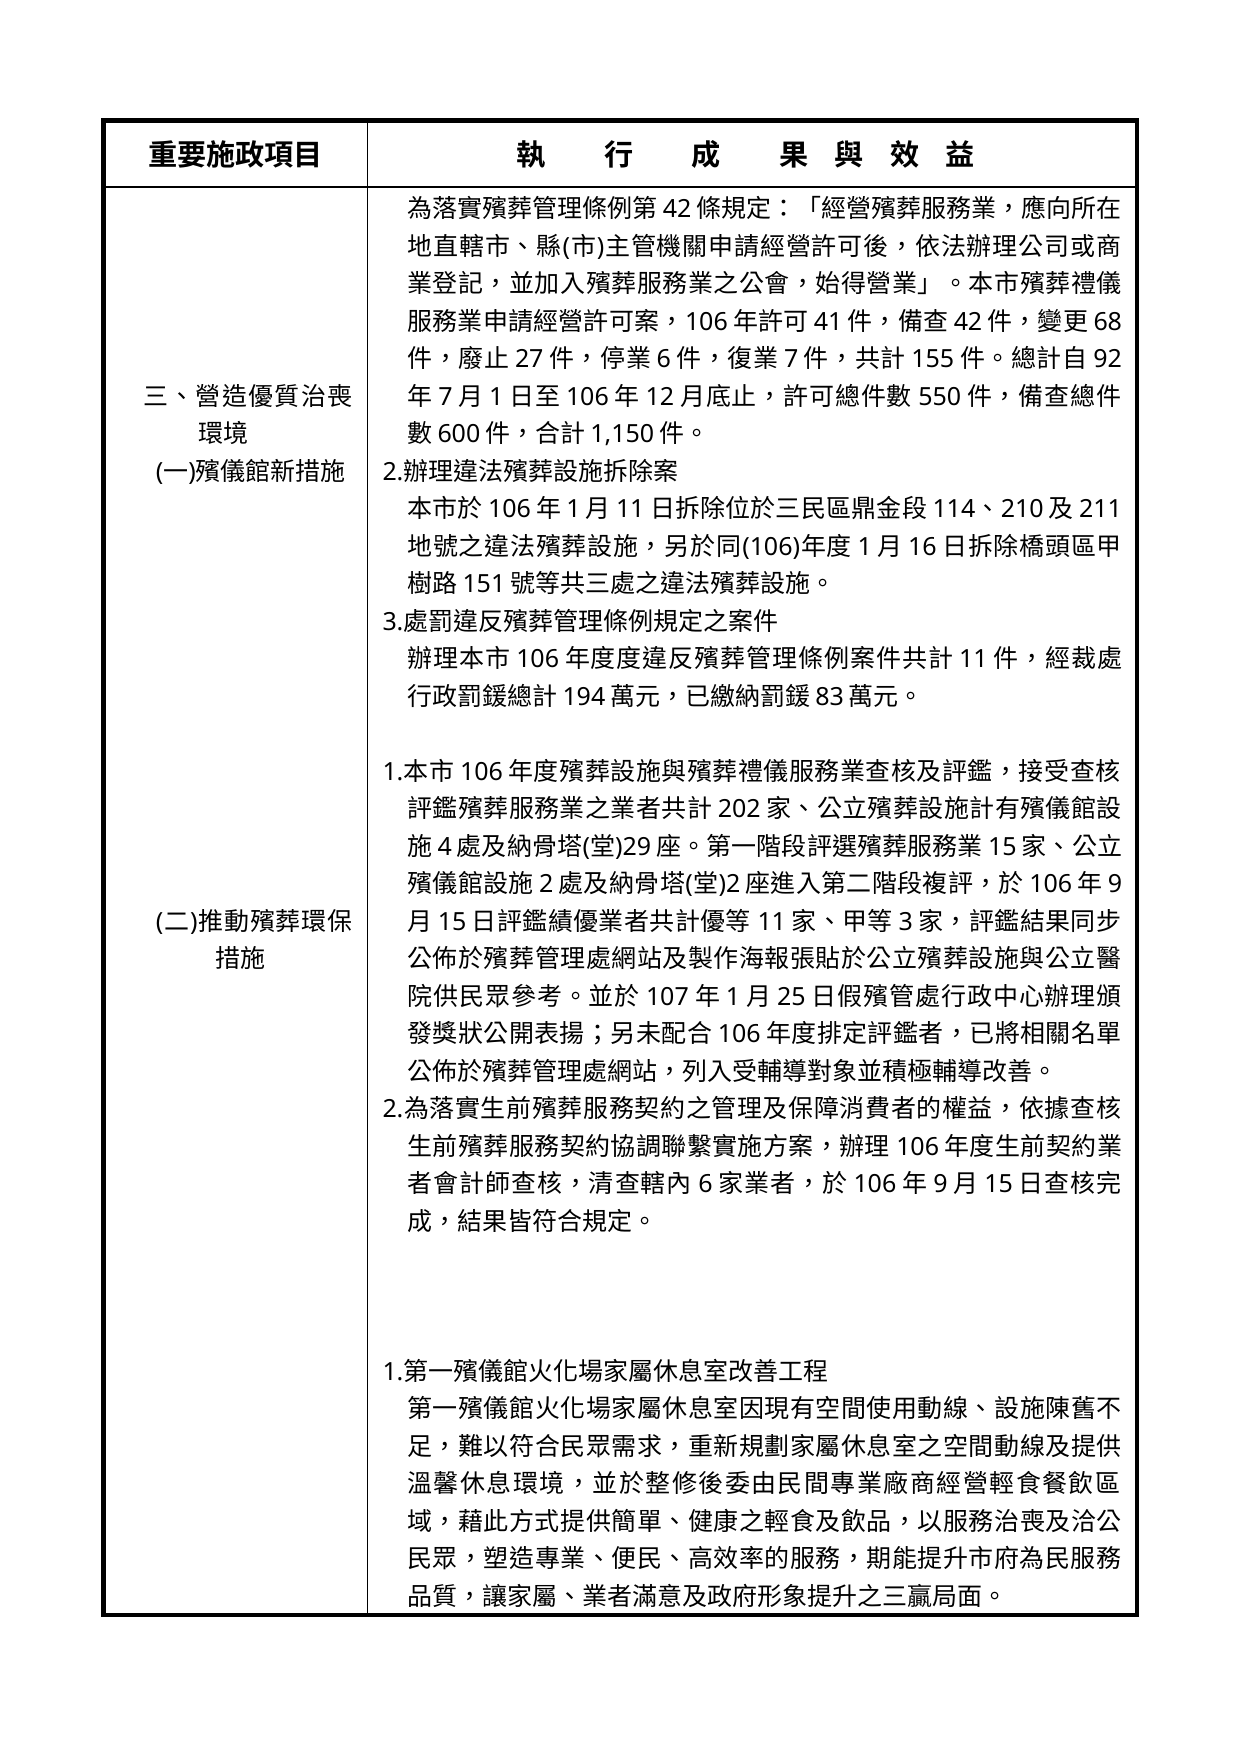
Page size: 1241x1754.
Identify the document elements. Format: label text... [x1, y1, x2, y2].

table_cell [368, 188, 1135, 1613]
table_header 重要施政項目 [106, 123, 367, 186]
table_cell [106, 188, 367, 1613]
table_header 執 行 成 果 與 效 益 [368, 123, 1135, 186]
